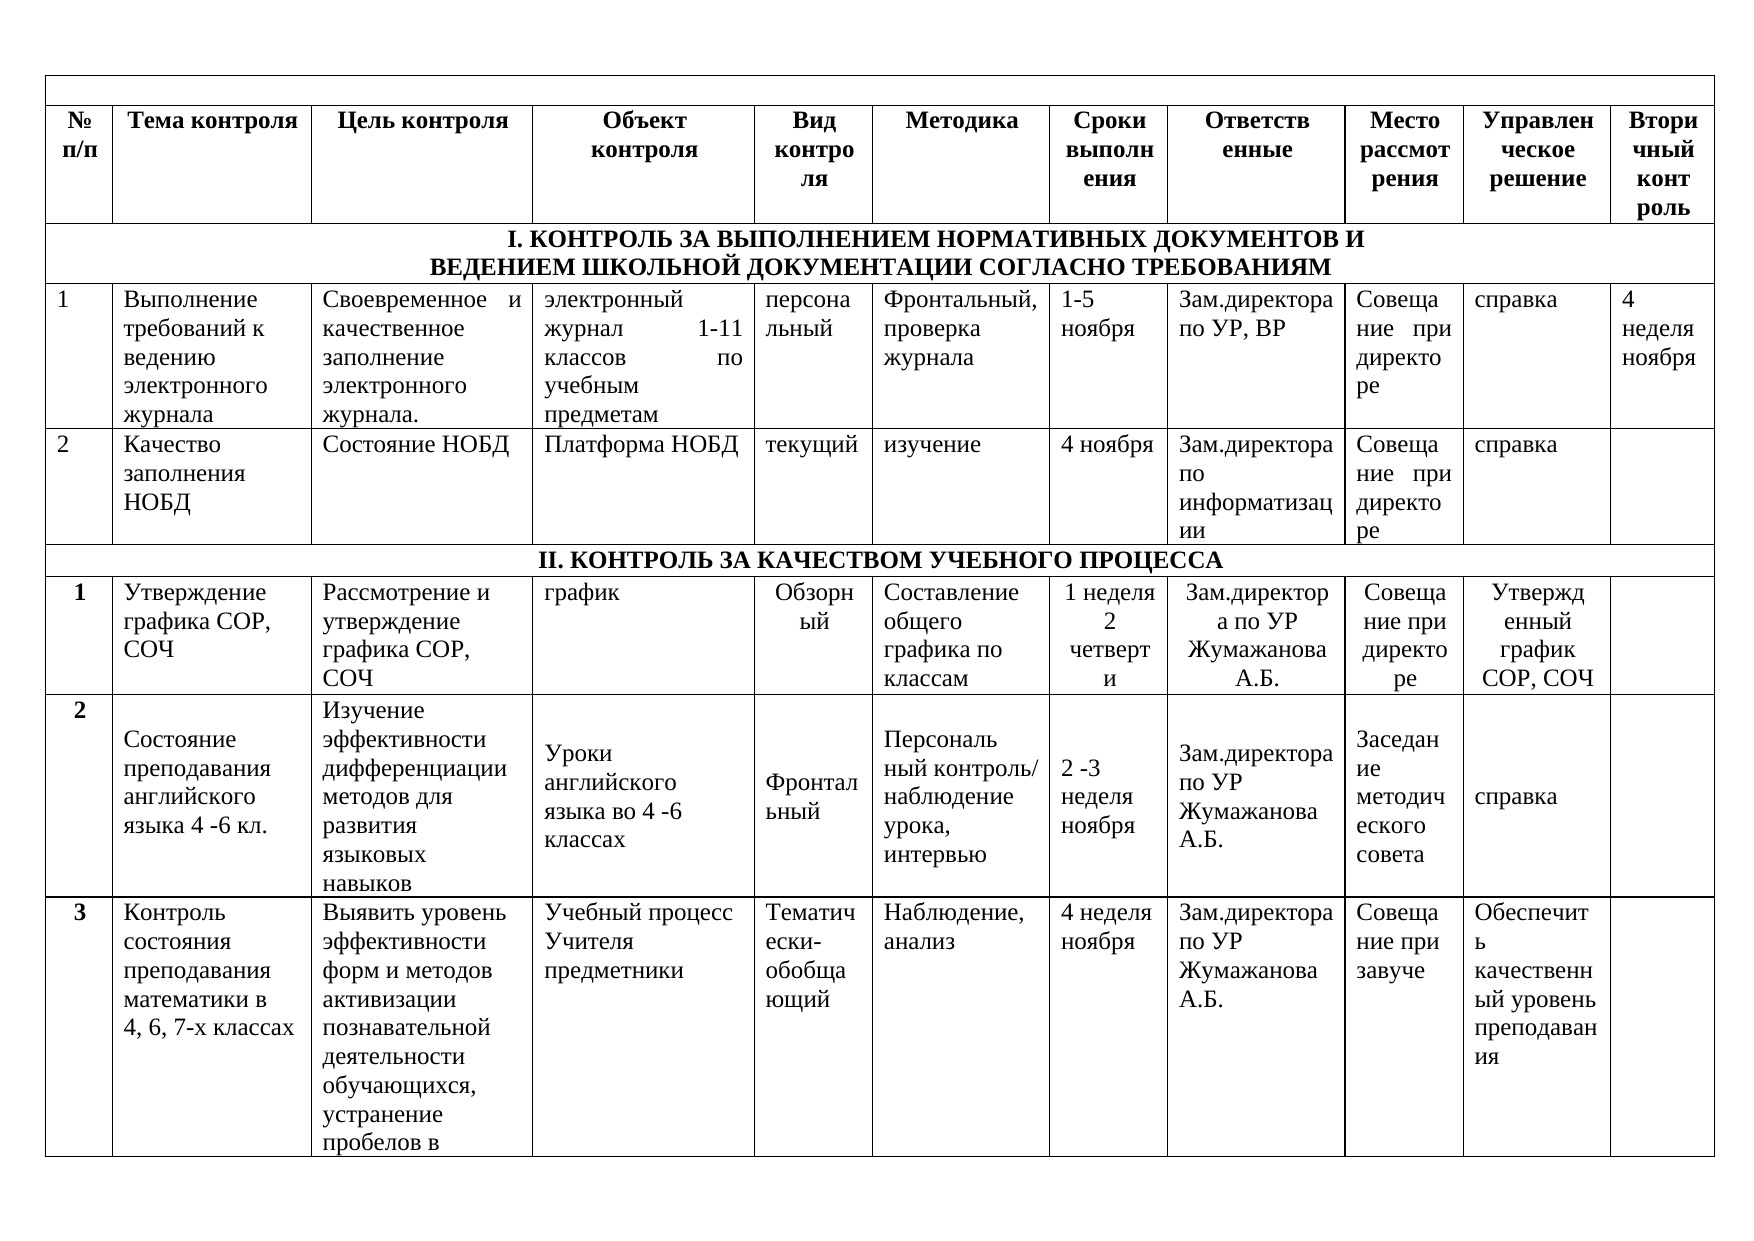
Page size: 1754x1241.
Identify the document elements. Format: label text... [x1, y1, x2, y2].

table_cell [1346, 898, 1463, 1156]
table_cell текущий [755, 429, 872, 544]
table_cell Наблюдение, анализ [873, 898, 1049, 1156]
table_cell Объект контроля [533, 106, 754, 223]
table_cell персональный [755, 284, 872, 428]
table_cell Зам.директора по УР Жумажанова А.Б. [1168, 577, 1344, 694]
table_cell Зам.директора по УР Жумажанова А.Б. [1168, 695, 1344, 896]
table_cell І. КОНТРОЛЬ ЗА ВЫПОЛНЕНИЕМ НОРМАТИВНЫХ ДОКУМЕНТОВ И ВЕДЕНИЕМ ШКОЛЬНОЙ ДОКУМЕНТАЦИИ СОГЛАСНО ТРЕБОВАНИЯМ [46, 224, 1714, 283]
table_cell Совещание при директоре [1346, 429, 1463, 544]
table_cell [1464, 898, 1610, 1156]
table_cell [312, 898, 532, 1156]
table_cell 1 [46, 577, 112, 694]
table_cell Выполнение требований к ведению электронного журнала [113, 284, 311, 428]
table_cell Рассмотрение и утверждение графика СОР, СОЧ [312, 577, 532, 694]
table_cell [1611, 898, 1714, 1156]
table_cell Место рассмотрения [1346, 106, 1463, 223]
table_cell [1611, 695, 1714, 896]
table_cell № п/п [46, 106, 112, 223]
table_cell Утвержд енный график СОР, СОЧ [1464, 577, 1610, 694]
table_cell Совещание при директоре [1346, 284, 1463, 428]
table_cell Фронтальный [755, 695, 872, 896]
table_cell справка [1464, 429, 1610, 544]
table_cell Зам.директора по УР, ВР [1168, 284, 1344, 428]
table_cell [533, 898, 754, 1156]
table_cell Цель контроля [312, 106, 532, 223]
table_cell Ответственные [1168, 106, 1344, 223]
table_cell Зам.директора по информатизации [1168, 429, 1344, 544]
table_cell электронный журнал 1-11 классов по учебным предметам [533, 284, 754, 428]
table_cell Управленческое решение [1464, 106, 1610, 223]
table_cell 4 неделя ноября [1050, 898, 1167, 1156]
table_cell Состояние НОБД [312, 429, 532, 544]
table_cell Вид контроля [755, 106, 872, 223]
table_cell 4 ноября [1050, 429, 1167, 544]
table_cell [1611, 429, 1714, 544]
table_cell график [533, 577, 754, 694]
table_cell 1 неделя 2 четверти [1050, 577, 1167, 694]
table_cell Состояние преподавания английского языка 4 -6 кл. [113, 695, 311, 896]
table_cell Совещание при директоре [1346, 577, 1463, 694]
table_cell 1 [46, 284, 112, 428]
table_cell 2 [46, 429, 112, 544]
table_cell Уроки английского языка во 4 -6 классах [533, 695, 754, 896]
table_cell 1-5 ноября [1050, 284, 1167, 428]
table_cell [1168, 898, 1344, 1156]
table_cell 2 [46, 695, 112, 896]
table_cell Заседание методического совета [1346, 695, 1463, 896]
table_cell [1611, 577, 1714, 694]
table_cell Обзорный [755, 577, 872, 694]
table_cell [755, 898, 872, 1156]
table_cell 4 неделя ноября [1611, 284, 1714, 428]
table_cell Своевременное и качественное заполнение электронного журнала. [312, 284, 532, 428]
table_cell Персональ ный контроль/ наблюдение урока, интервью [873, 695, 1049, 896]
table_cell справка [1464, 284, 1610, 428]
table_cell изучение [873, 429, 1049, 544]
table_header НОЯБРЬ [46, 76, 1714, 104]
table_cell Методика [873, 106, 1049, 223]
table_cell Качество заполнения НОБД [113, 429, 311, 544]
table_cell 3 [46, 898, 112, 1156]
table_cell Платформа НОБД [533, 429, 754, 544]
table_cell Фронтальный, проверка журнала [873, 284, 1049, 428]
table_cell Тема контроля [113, 106, 311, 223]
table_cell Сроки выполнения [1050, 106, 1167, 223]
table_cell Изучение эффективности дифференциации методов для развития языковых навыков [312, 695, 532, 896]
table_cell 2 -3 неделя ноября [1050, 695, 1167, 896]
table_cell Вторичный конт роль [1611, 106, 1714, 223]
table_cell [113, 898, 311, 1156]
table_cell Утверждение графика СОР, СОЧ [113, 577, 311, 694]
table_cell ІI. КОНТРОЛЬ ЗА КАЧЕСТВОМ УЧЕБНОГО ПРОЦЕССА [46, 545, 1714, 576]
table_cell справка [1464, 695, 1610, 896]
table_cell Составление общего графика по классам [873, 577, 1049, 694]
